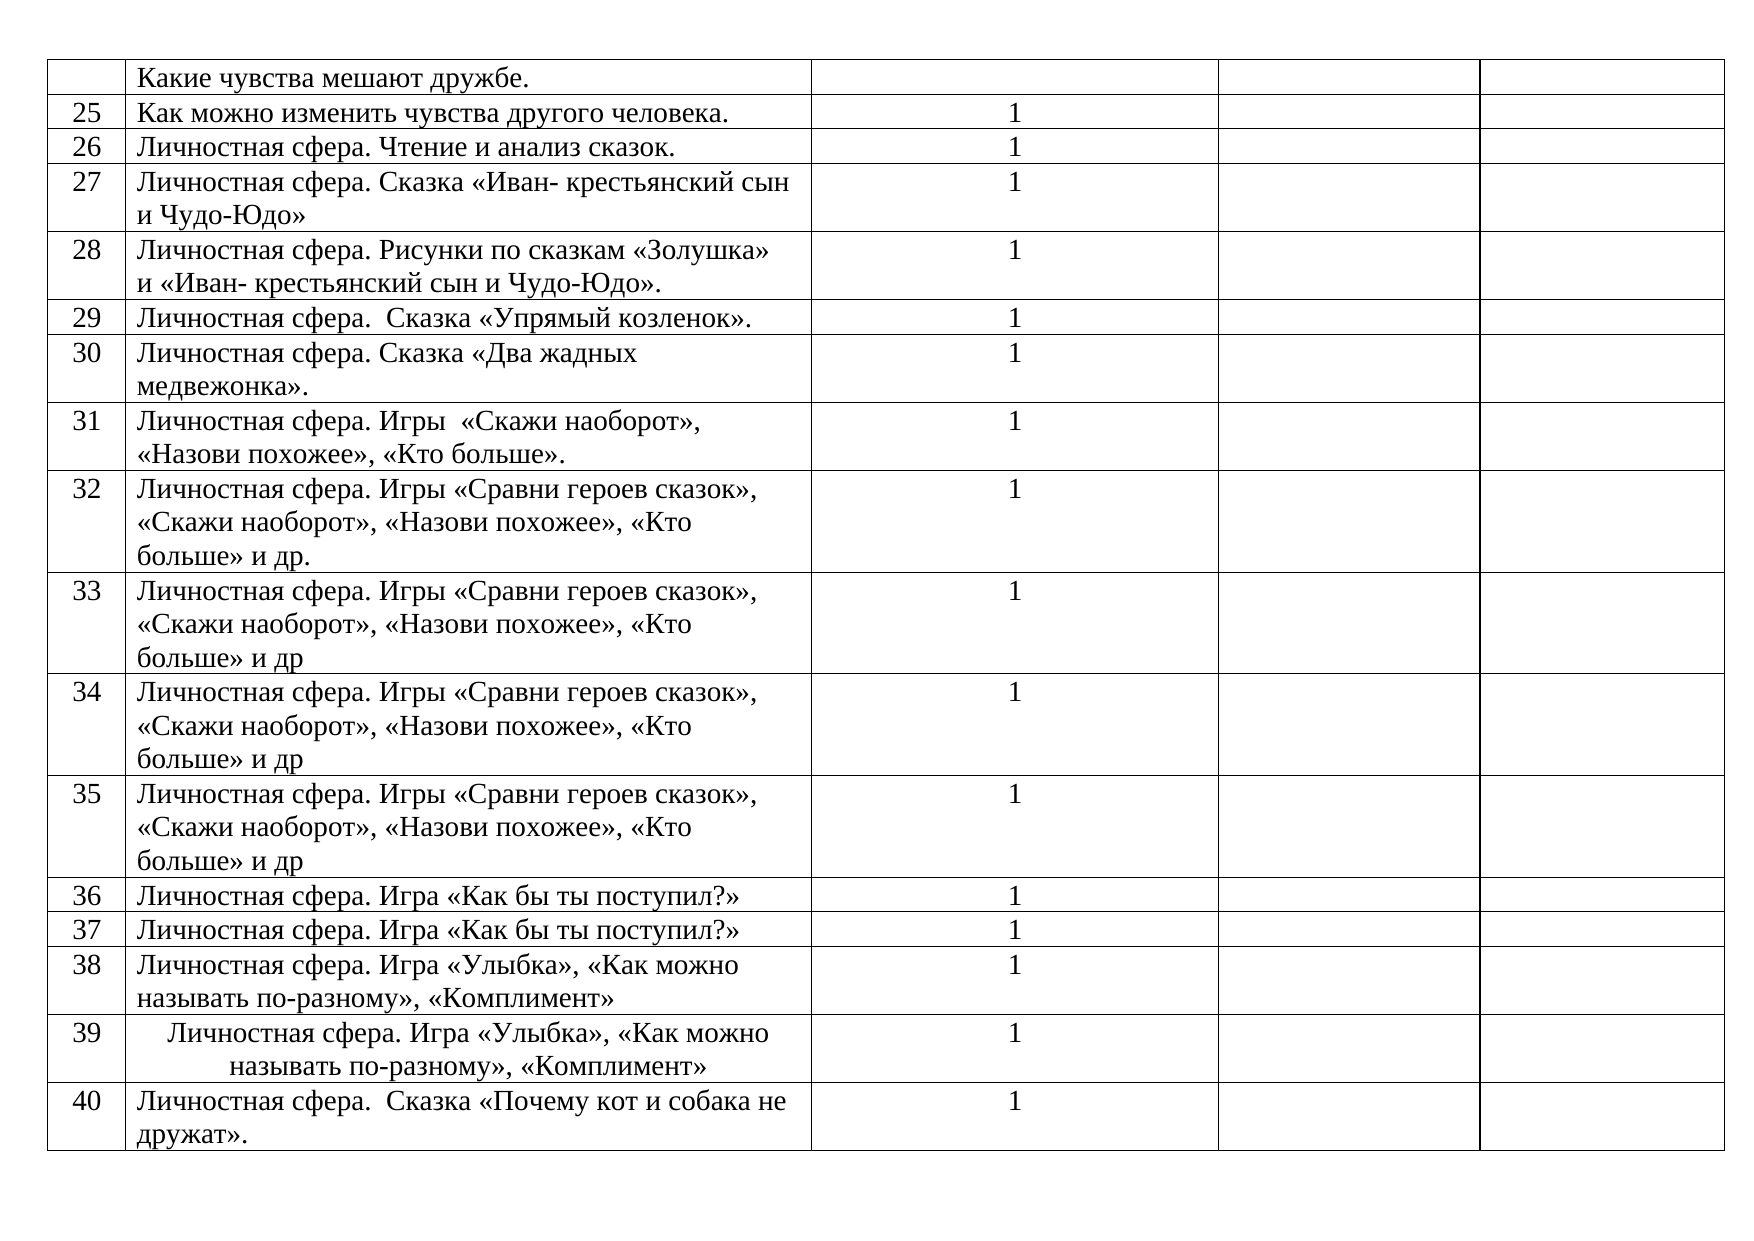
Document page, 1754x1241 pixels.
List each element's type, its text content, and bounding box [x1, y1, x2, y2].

table_cell [1481, 1015, 1724, 1082]
table_cell Личностная сфера. Игры «Скажи наоборот», «Назови похожее», «Кто больше». [126, 403, 811, 470]
table_cell 27 [48, 164, 125, 231]
table_cell [1219, 129, 1479, 163]
table_cell 38 [48, 947, 125, 1014]
table_cell 36 [48, 878, 125, 911]
table_cell [1481, 300, 1724, 334]
table_cell Личностная сфера. Рисунки по сказкам «Золушка» и «Иван- крестьянский сын и Чудо-Юдо». [126, 232, 811, 299]
table_cell [1481, 232, 1724, 299]
table_cell [1219, 912, 1479, 946]
table_cell 33 [48, 573, 125, 673]
table_cell Личностная сфера. Сказка «Два жадных медвежонка». [126, 335, 811, 402]
table_cell [1219, 471, 1479, 572]
table_cell [1481, 674, 1724, 775]
table_cell [1481, 403, 1724, 470]
table_cell 1 [812, 60, 1218, 94]
table_cell Личностная сфера. Сказка «Почему кот и собака не дружат». [126, 1083, 811, 1150]
table_cell 24 [48, 60, 125, 94]
table_cell [1219, 60, 1479, 94]
table_cell [1219, 232, 1479, 299]
table_cell [1481, 60, 1724, 94]
table_cell [1219, 300, 1479, 334]
table_cell [1481, 164, 1724, 231]
table_cell [1219, 1015, 1479, 1082]
table_cell [1481, 573, 1724, 673]
table_cell [1219, 164, 1479, 231]
table_cell [1219, 674, 1479, 775]
table_cell Личностная сфера. Сказка «Упрямый козленок». [126, 300, 811, 334]
table_cell 1 [812, 912, 1218, 946]
table_cell 1 [812, 776, 1218, 877]
table_cell 32 [48, 471, 125, 572]
table_cell 30 [48, 335, 125, 402]
table_cell [1481, 95, 1724, 128]
table_cell [1481, 129, 1724, 163]
table_cell 35 [48, 776, 125, 877]
table_cell Личностная сфера. Игры «Сравни героев сказок», «Скажи наоборот», «Назови похожее», «Кто больше» и др [126, 573, 811, 673]
table_cell 29 [48, 300, 125, 334]
table_cell 1 [812, 573, 1218, 673]
table_cell Личностная сфера. Сказка «Иван- крестьянский сын и Чудо-Юдо» [126, 164, 811, 231]
table_cell Личностная сфера. Игра «Как бы ты поступил?» [126, 912, 811, 946]
table_cell Личностная сфера. Чтение и анализ сказок. [126, 129, 811, 163]
table_cell [1219, 95, 1479, 128]
table_cell 40 [48, 1083, 125, 1150]
table_cell 1 [812, 95, 1218, 128]
table_cell Как можно изменить чувства другого человека. [126, 95, 811, 128]
table_cell 1 [812, 1083, 1218, 1150]
table_cell 1 [812, 403, 1218, 470]
table_cell 34 [48, 674, 125, 775]
table_cell [1481, 947, 1724, 1014]
table_cell [1481, 1083, 1724, 1150]
table_cell [1219, 1083, 1479, 1150]
table_cell [1219, 947, 1479, 1014]
table_cell Личностная сфера. Игра «Как бы ты поступил?» [126, 878, 811, 911]
table_cell 1 [812, 300, 1218, 334]
table_cell 1 [812, 335, 1218, 402]
table_cell 39 [48, 1015, 125, 1082]
table_cell 1 [812, 471, 1218, 572]
table_cell 26 [48, 129, 125, 163]
table_cell [1481, 335, 1724, 402]
table_cell 1 [812, 232, 1218, 299]
table_cell Личностная сфера. Игры «Сравни героев сказок», «Скажи наоборот», «Назови похожее», «Кто больше» и др. [126, 471, 811, 572]
table_cell 31 [48, 403, 125, 470]
table_cell [1481, 776, 1724, 877]
table_cell [1219, 335, 1479, 402]
table_cell [1219, 776, 1479, 877]
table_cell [126, 60, 811, 94]
table_cell 1 [812, 164, 1218, 231]
table_cell Личностная сфера. Игра «Улыбка», «Как можно называть по-разному», «Комплимент» [126, 947, 811, 1014]
table_cell Личностная сфера. Игры «Сравни героев сказок», «Скажи наоборот», «Назови похожее», «Кто больше» и др [126, 776, 811, 877]
table_cell 1 [812, 1015, 1218, 1082]
table_cell [1481, 471, 1724, 572]
table_cell Личностная сфера. Игры «Сравни героев сказок», «Скажи наоборот», «Назови похожее», «Кто больше» и др [126, 674, 811, 775]
table_cell [1219, 403, 1479, 470]
table_cell [1481, 912, 1724, 946]
table_cell 1 [812, 947, 1218, 1014]
table_cell 1 [812, 129, 1218, 163]
table_cell 37 [48, 912, 125, 946]
table_cell [1219, 573, 1479, 673]
table_cell Личностная сфера. Игра «Улыбка», «Как можно называть по-разному», «Комплимент» [126, 1015, 811, 1082]
table_cell 25 [48, 95, 125, 128]
table_cell 1 [812, 674, 1218, 775]
table_cell 1 [812, 878, 1218, 911]
table_cell [1481, 878, 1724, 911]
table_cell 28 [48, 232, 125, 299]
table_cell [1219, 878, 1479, 911]
